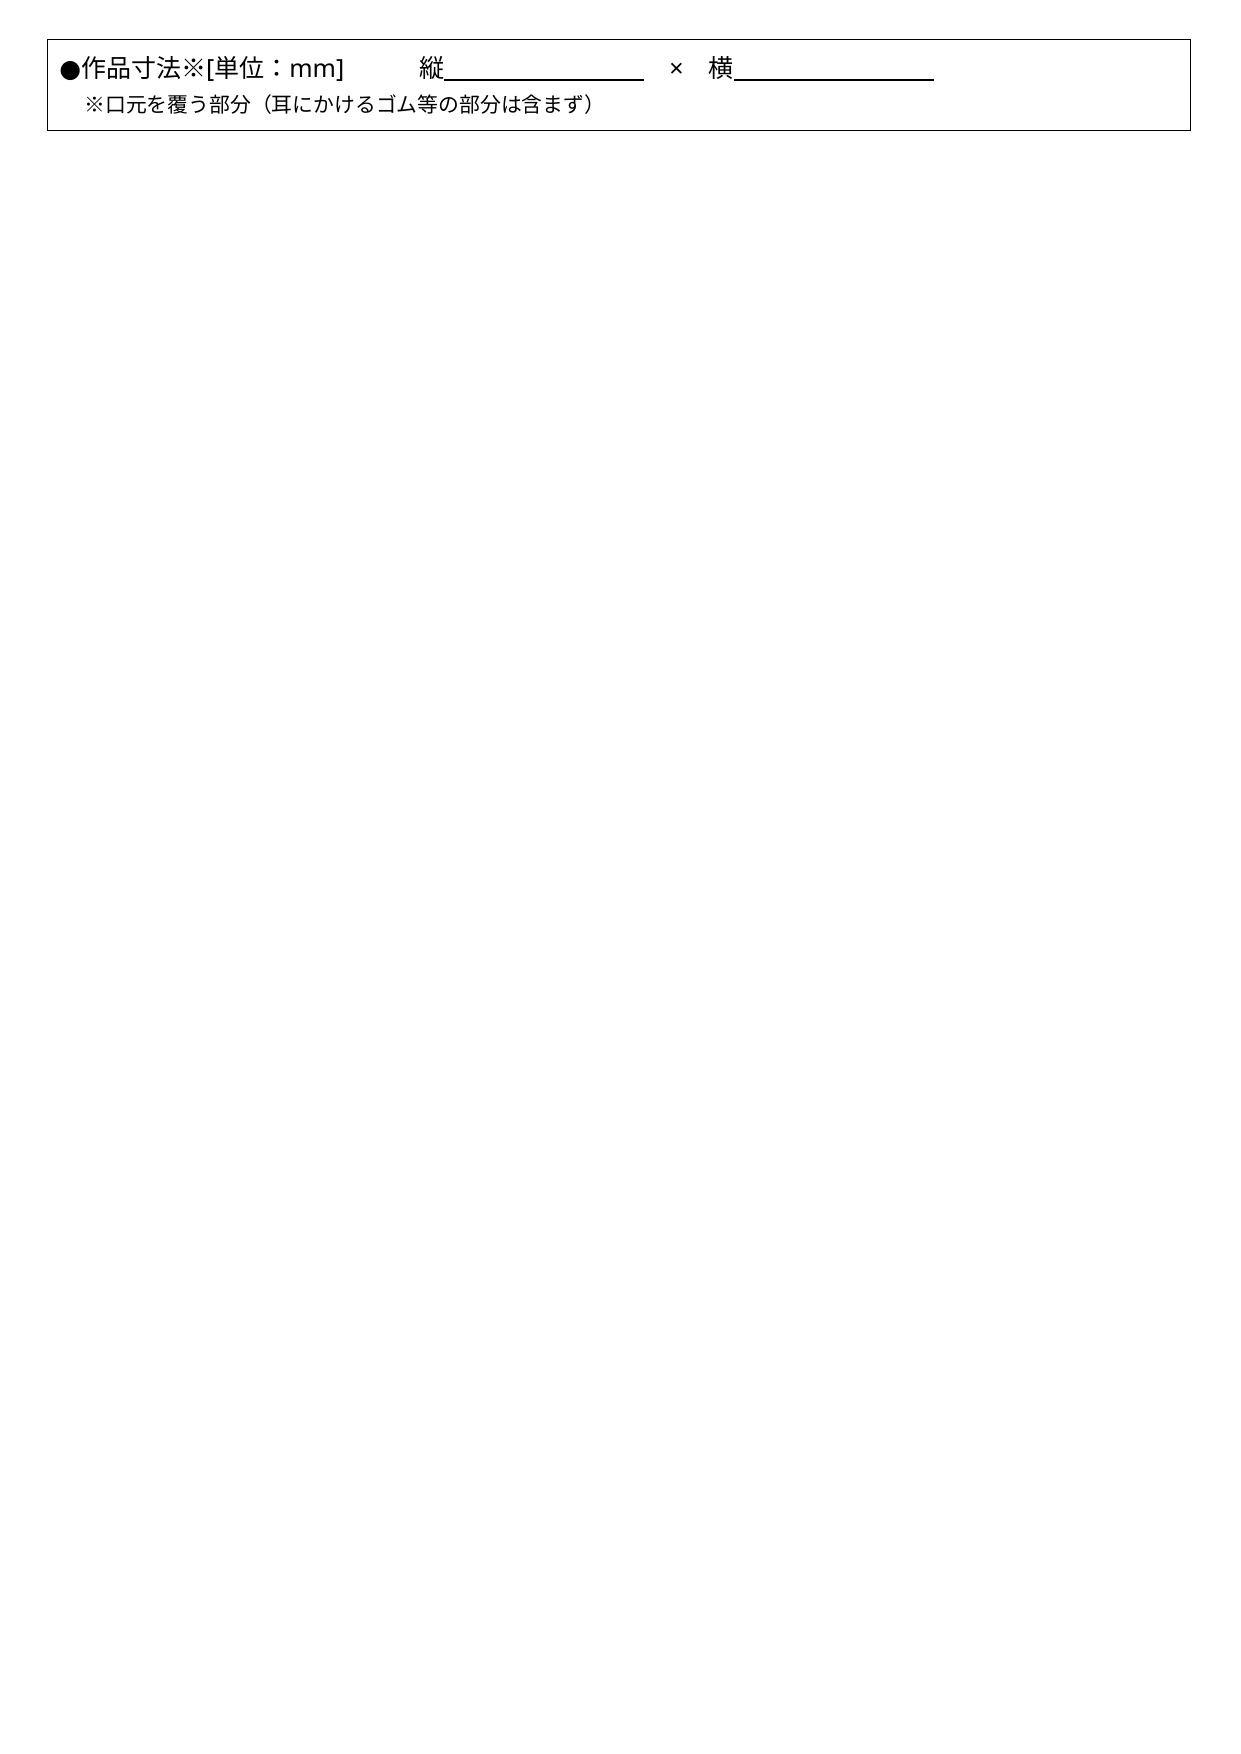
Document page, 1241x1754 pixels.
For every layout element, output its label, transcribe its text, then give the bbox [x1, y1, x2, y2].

table_cell ●作品寸法※[単位：mm] 縦 × 横 ※口元を覆う部分（耳にかけるゴム等の部分は含まず） [48, 40, 1190, 130]
